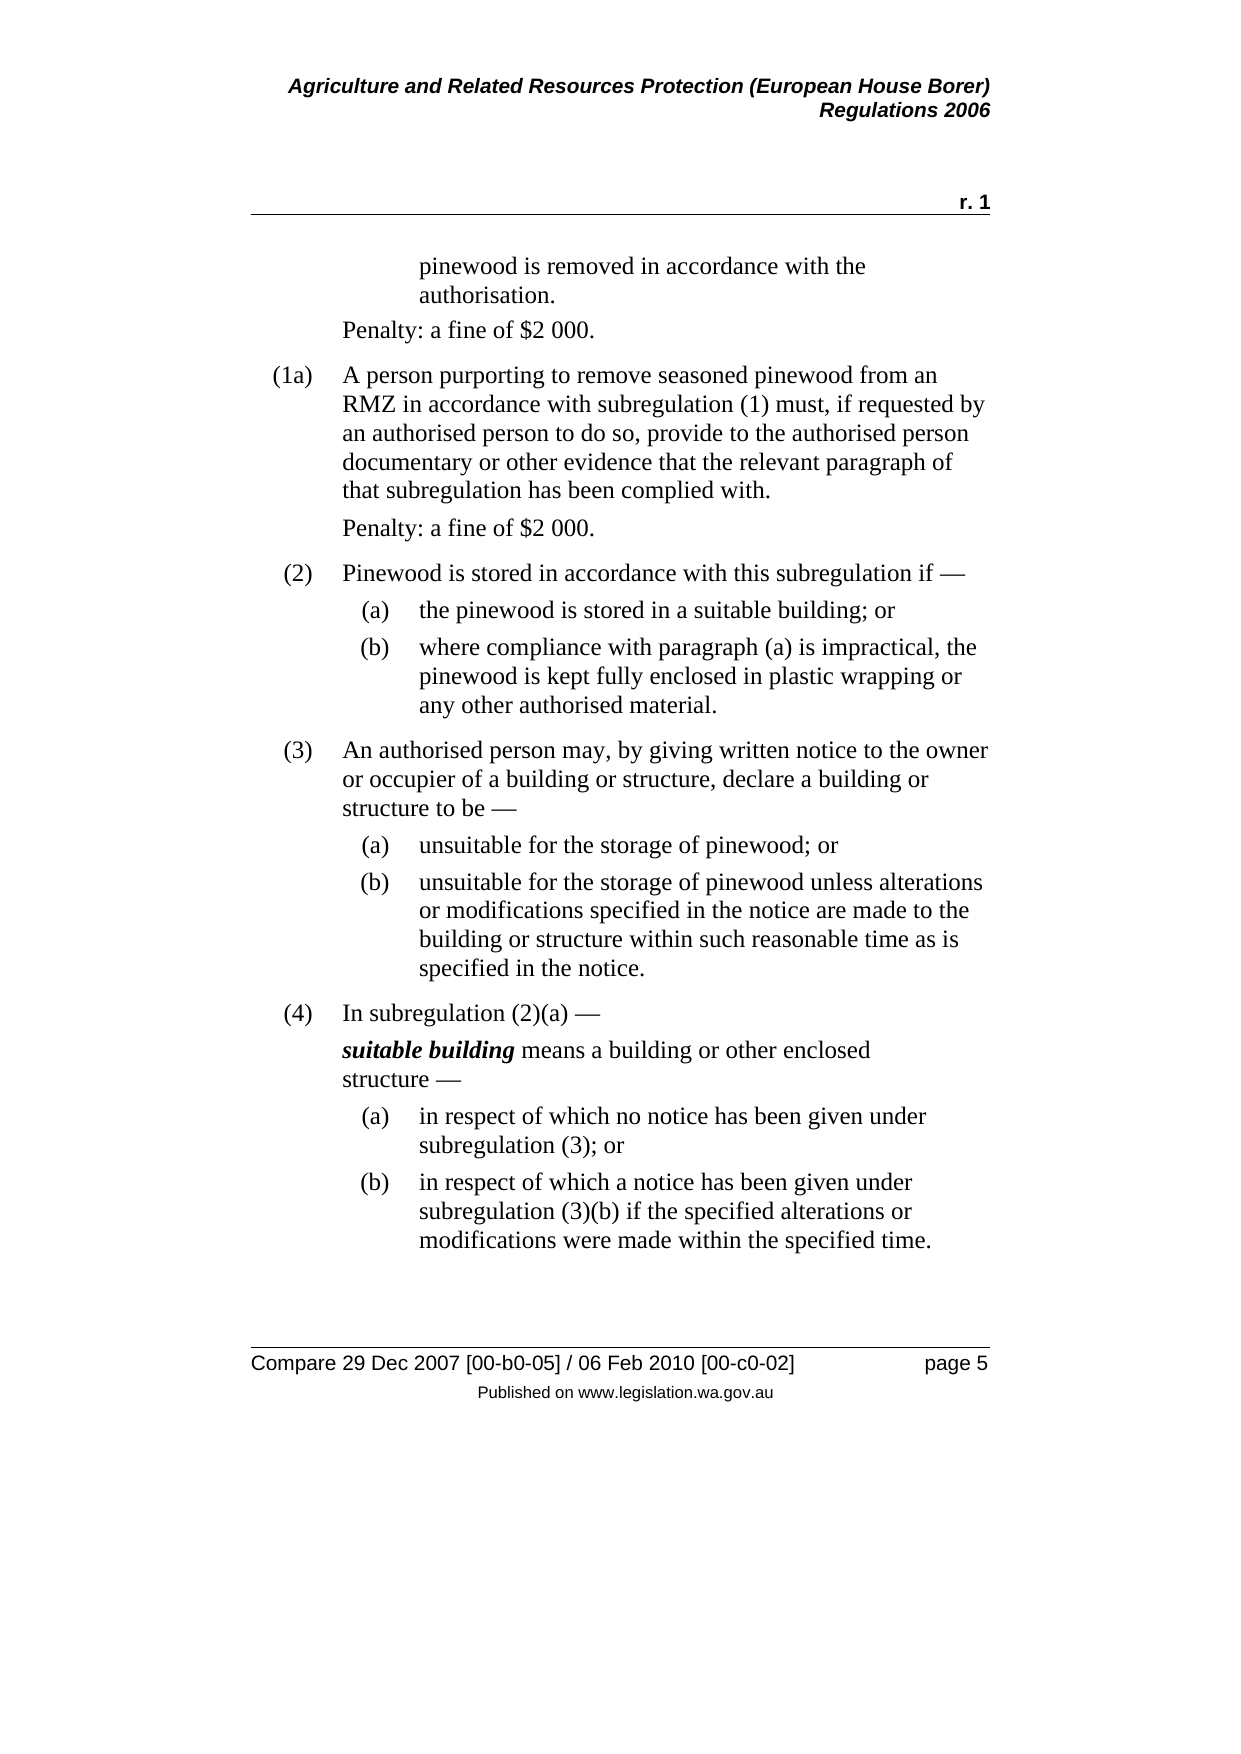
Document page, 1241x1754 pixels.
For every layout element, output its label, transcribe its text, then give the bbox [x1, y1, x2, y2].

text (b) where compliance with paragraph (a) is impractical, the pinewood is kept fully enclosed in plastic wrapping or any other authorised material. [251, 632, 990, 718]
text (2) Pinewood is stored in accordance with this subregulation if — [251, 558, 990, 587]
text (3) An authorised person may, by giving written notice to the owner or occupier of a building or structure, declare a building or structure to be — [251, 735, 990, 821]
text (4) In subregulation (2)(a) — [251, 998, 990, 1027]
text (a) in respect of which no notice has been given under subregulation (3); or [251, 1101, 990, 1159]
text (1a) A person purporting to remove seasoned pinewood from an RMZ in accordance with subregulation (1) must, if requested by an authorised person to do so, provide to the authorised person documentary or other evidence that the relevant paragraph of that subregulation has been complied with. [251, 361, 990, 504]
text Penalty: a fine of $2 000. [251, 315, 990, 344]
text (a) the pinewood is stored in a suitable building; or [251, 595, 990, 624]
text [251, 251, 990, 309]
text suitable building means a building or other enclosed structure — [251, 1036, 990, 1093]
text (a) unsuitable for the storage of pinewood; or [251, 830, 990, 858]
text (b) in respect of which a notice has been given under subregulation (3)(b) if the specified alterations or modifications were made within the specified time. [251, 1167, 990, 1253]
text (b) unsuitable for the storage of pinewood unless alterations or modifications specified in the notice are made to the building or structure within such reasonable time as is specified in the notice. [251, 867, 990, 982]
text Penalty: a fine of $2 000. [251, 513, 990, 541]
